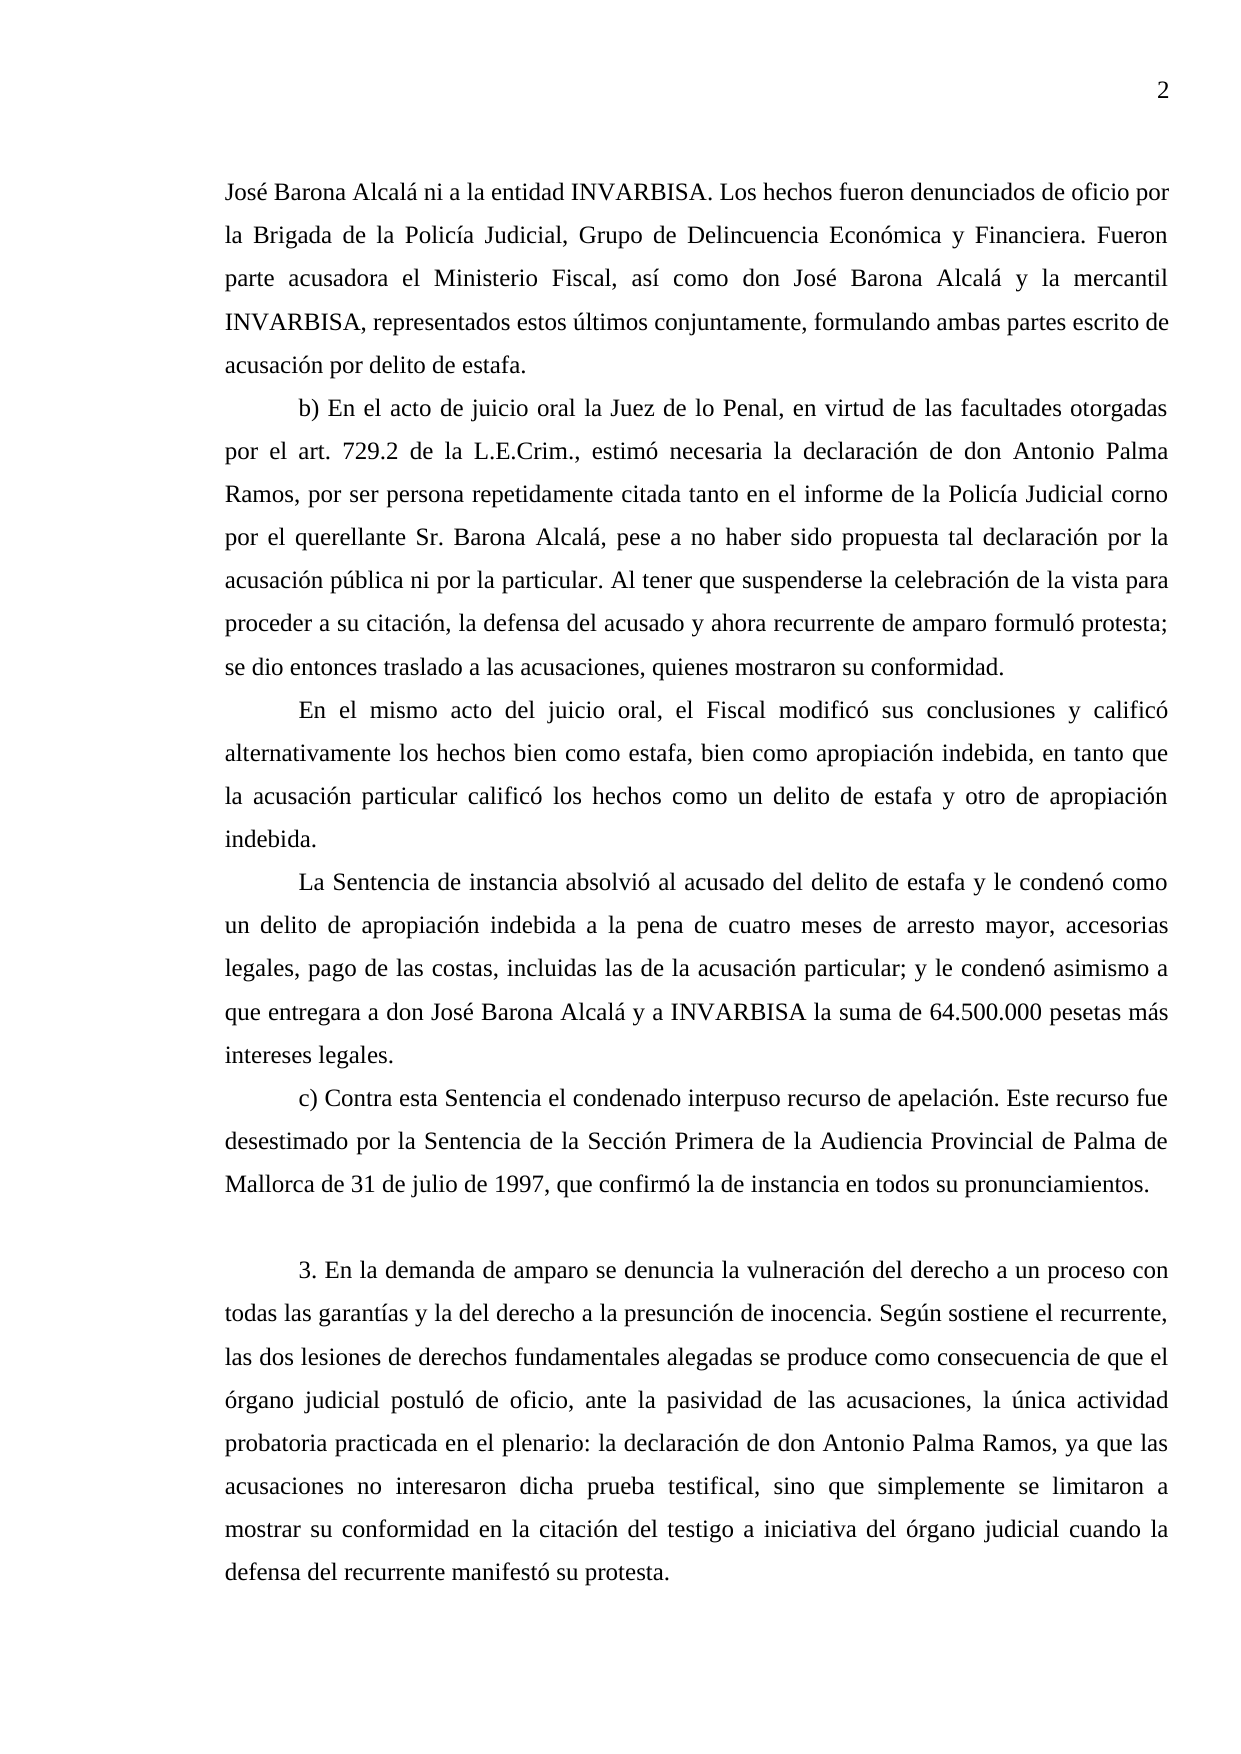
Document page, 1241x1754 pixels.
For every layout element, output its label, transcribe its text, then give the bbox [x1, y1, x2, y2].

text c) Contra esta Sentencia el condenado interpuso recurso de apelación. Este recurso fue desestimado por la Sentencia de la Sección Primera de la Audiencia Provincial de Palma de Mallorca de 31 de julio de 1997, que confirmó la de instancia en todos su pronunciamientos. [224, 1083, 1169, 1198]
text 3. En la demanda de amparo se denuncia la vulneración del derecho a un proceso con todas las garantías y la del derecho a la presunción de inocencia. Según sostiene el recurrente, las dos lesiones de derechos fundamentales alegadas se produce como consecuencia de que el órgano judicial postuló de oficio, ante la pasividad de las acusaciones, la única actividad probatoria practicada en el plenario: la declaración de don Antonio Palma Ramos, ya que las acusaciones no interesaron dicha prueba testifical, sino que simplemente se limitaron a mostrar su conformidad en la citación del testigo a iniciativa del órgano judicial cuando la defensa del recurrente manifestó su protesta. [224, 1255, 1169, 1586]
text La Sentencia de instancia absolvió al acusado del delito de estafa y le condenó como un delito de apropiación indebida a la pena de cuatro meses de arresto mayor, accesorias legales, pago de las costas, incluidas las de la acusación particular; y le condenó asimismo a que entregara a don José Barona Alcalá y a INVARBISA la suma de 64.500.000 pesetas más intereses legales. [224, 867, 1169, 1068]
text b) En el acto de juicio oral la Juez de lo Penal, en virtud de las facultades otorgadas por el art. 729.2 de la L.E.Crim., estimó necesaria la declaración de don Antonio Palma Ramos, por ser persona repetidamente citada tanto en el informe de la Policía Judicial corno por el querellante Sr. Barona Alcalá, pese a no haber sido propuesta tal declaración por la acusación pública ni por la particular. Al tener que suspenderse la celebración de la vista para proceder a su citación, la defensa del acusado y ahora recurrente de amparo formuló protesta; se dio entonces traslado a las acusaciones, quienes mostraron su conformidad. [224, 393, 1169, 680]
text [224, 177, 1169, 378]
text En el mismo acto del juicio oral, el Fiscal modificó sus conclusiones y calificó alternativamente los hechos bien como estafa, bien como apropiación indebida, en tanto que la acusación particular calificó los hechos como un delito de estafa y otro de apropiación indebida. [224, 695, 1169, 853]
